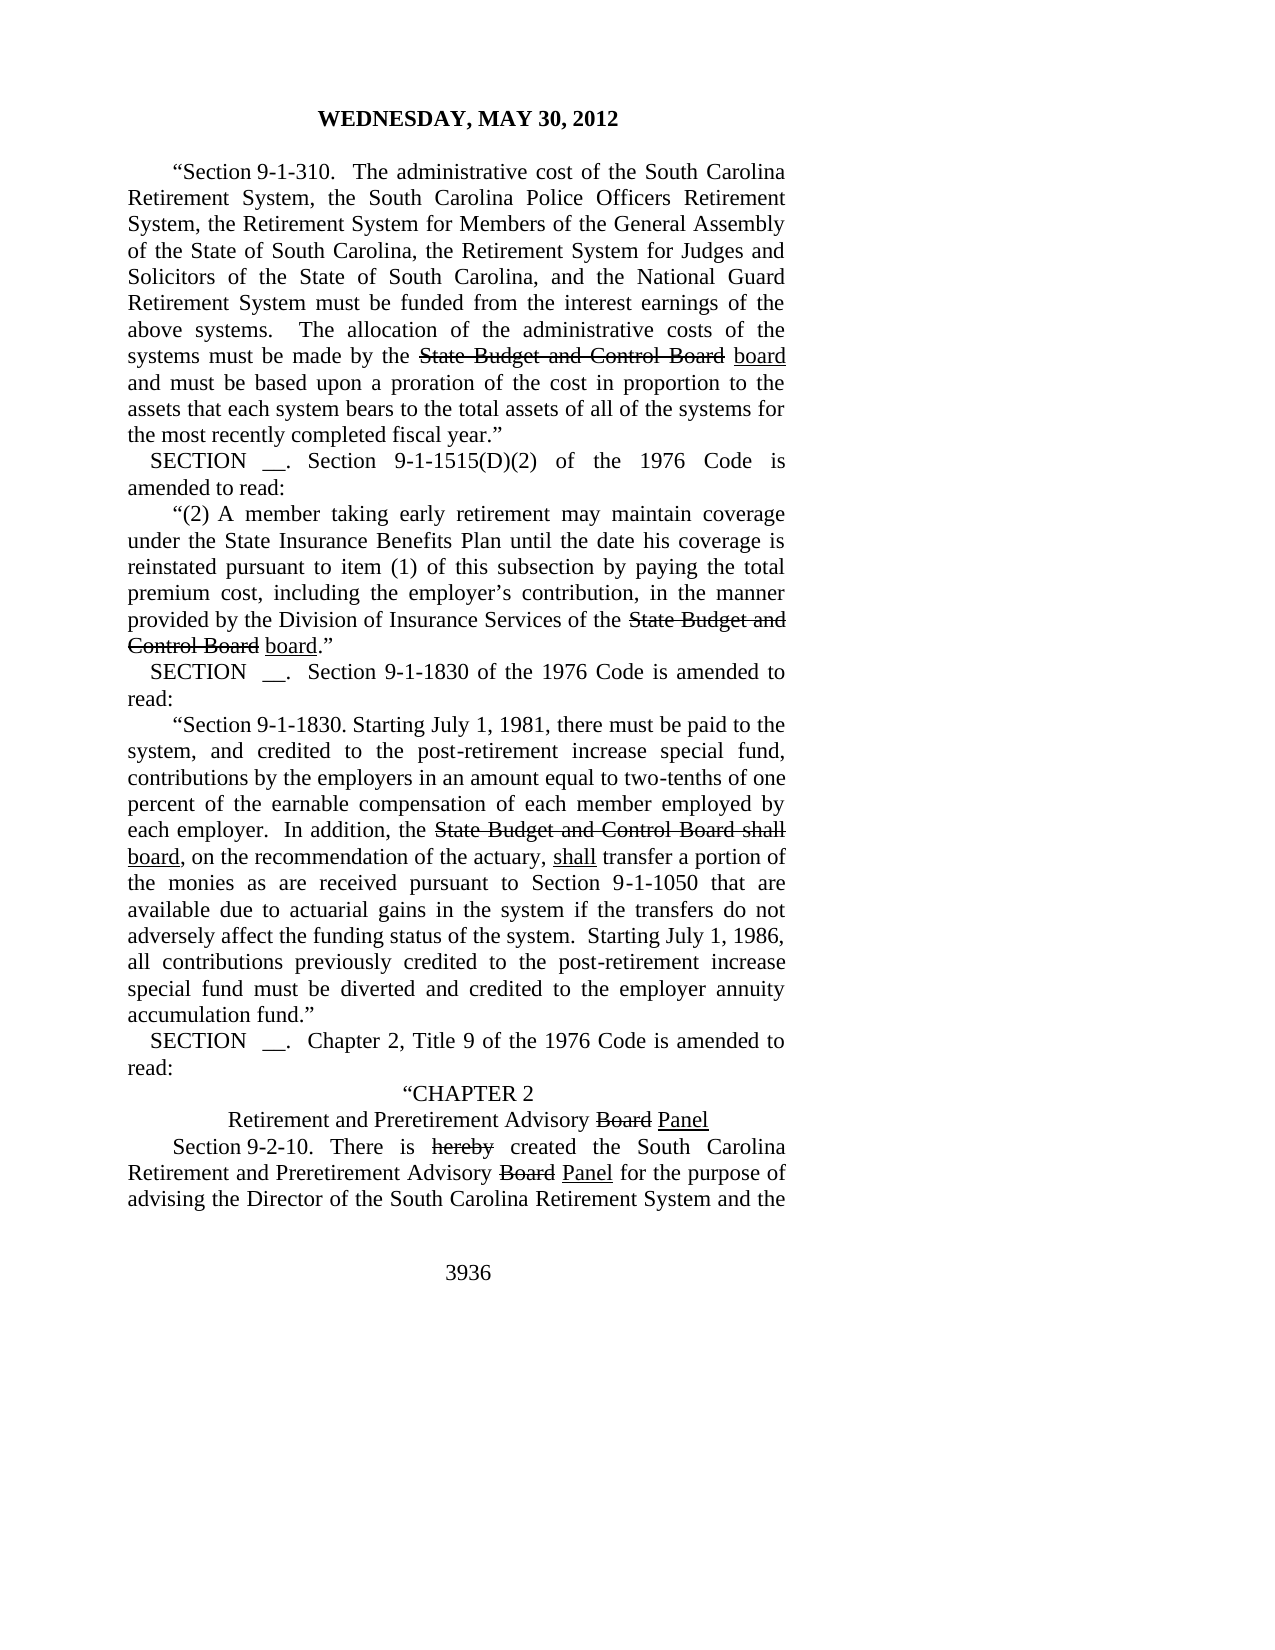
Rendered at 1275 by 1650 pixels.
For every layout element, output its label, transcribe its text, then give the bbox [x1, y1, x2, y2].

text “Section 9-1-310. The administrative cost of the South Carolina Retirement System, the South Carolina Police Officers Retirement System, the Retirement System for Members of the General Assembly of the State of South Carolina, the Retirement System for Judges and Solicitors of the State of South Carolina, and the National Guard Retirement System must be funded from the interest earnings of the above systems. The allocation of the administrative costs of the systems must be made by the State Budget and Control Board board and must be based upon a proration of the cost in proportion to the assets that each system bears to the total assets of all of the systems for the most recently completed fiscal year.” [127, 158, 786, 448]
text Retirement and Preretirement Advisory Board Panel [127, 1106, 786, 1133]
text “(2) A member taking early retirement may maintain coverage under the State Insurance Benefits Plan until the date his coverage is reinstated pursuant to item (1) of this subsection by paying the total premium cost, including the employer’s contribution, in the manner provided by the Division of Insurance Services of the State Budget and Control Board board.” [127, 500, 786, 658]
text “Section 9-1-1830. Starting July 1, 1981, there must be paid to the system, and credited to the post-retirement increase special fund, contributions by the employers in an amount equal to two-tenths of one percent of the earnable compensation of each member employed by each employer. In addition, the State Budget and Control Board shall board, on the recommendation of the actuary, shall transfer a portion of the monies as are received pursuant to Section 9-1-1050 that are available due to actuarial gains in the system if the transfers do not adversely affect the funding status of the system. Starting July 1, 1986, all contributions previously credited to the post-retirement increase special fund must be diverted and credited to the employer annuity accumulation fund.” [127, 711, 786, 1027]
text SECTION __. Section 9-1-1515(D)(2) of the 1976 Code is amended to read: [127, 448, 786, 500]
text SECTION __. Chapter 2, Title 9 of the 1976 Code is amended to read: [127, 1027, 786, 1080]
text SECTION __. Section 9-1-1830 of the 1976 Code is amended to read: [127, 658, 786, 711]
text “CHAPTER 2 [127, 1080, 786, 1106]
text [127, 1133, 786, 1212]
